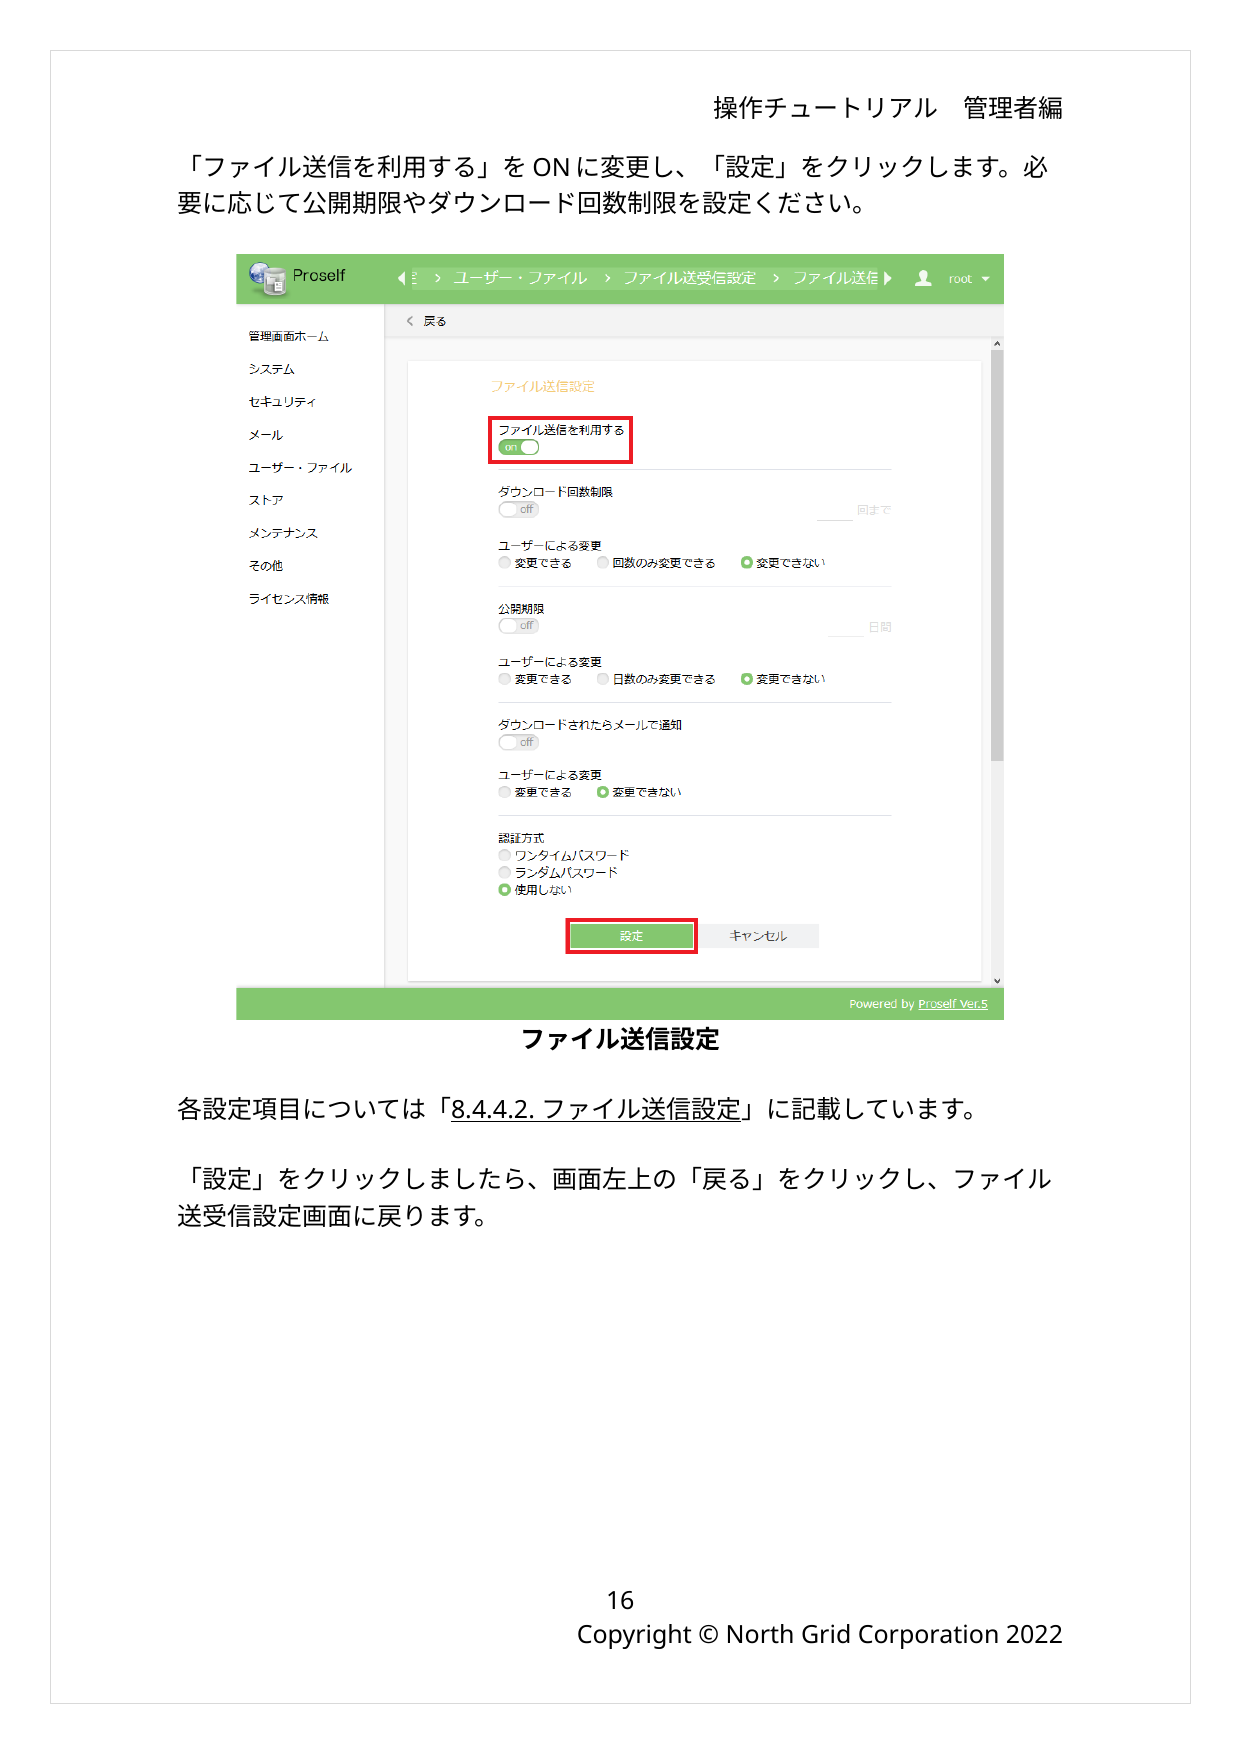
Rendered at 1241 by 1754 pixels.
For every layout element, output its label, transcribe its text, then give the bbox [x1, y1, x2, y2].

picture [236, 254, 1004, 1020]
text 「ファイル送信を利用する」をONに変更し、「設定」をクリックします。必要に応じて公開期限やダウンロード回数制限を設定ください。 [177, 148, 1063, 220]
text ファイル送信設定 [177, 1019, 1063, 1056]
text 各設定項目については「8.4.4.2. ファイル送信設定」に記載しています。 [177, 1089, 1063, 1126]
text 「設定」をクリックしましたら、画面左上の「戻る」をクリックし、ファイル送受信設定画面に戻ります。 [177, 1160, 1063, 1232]
